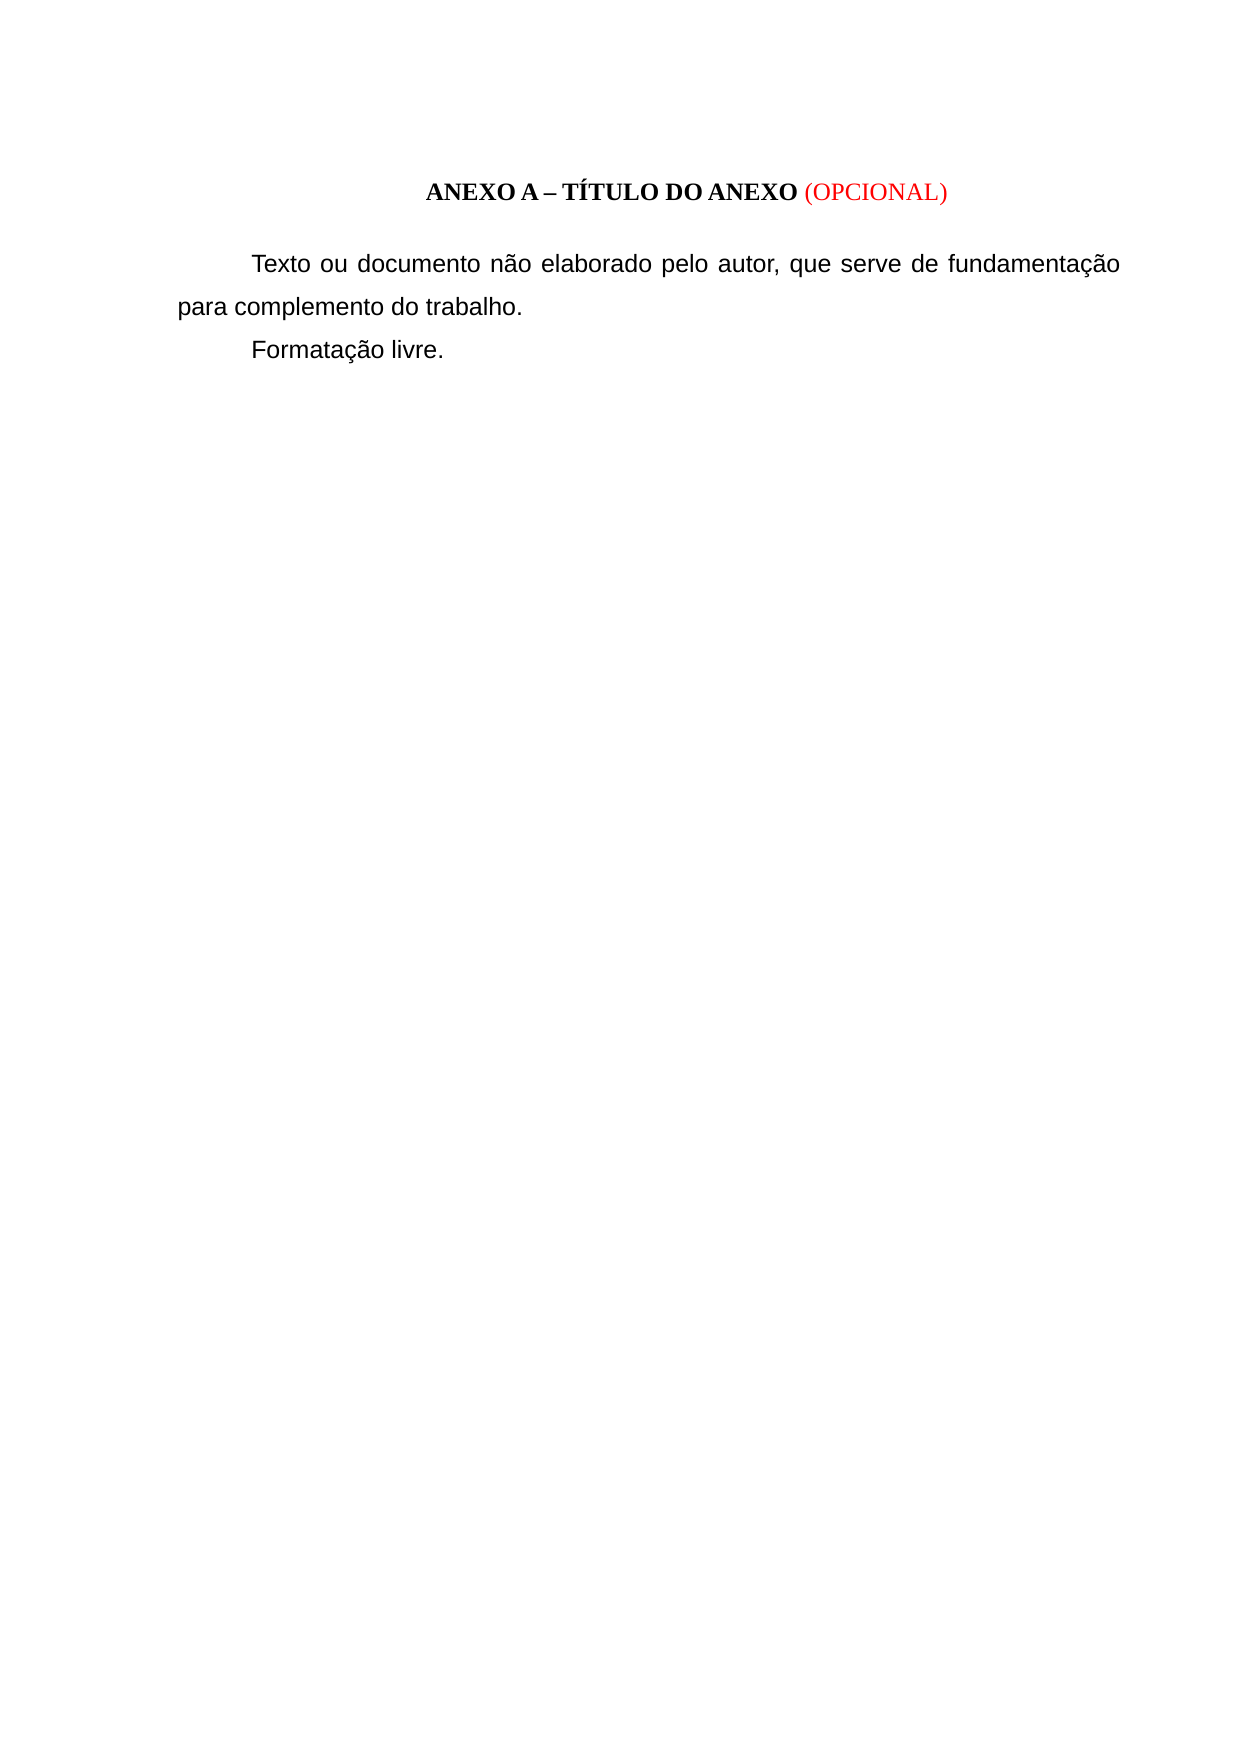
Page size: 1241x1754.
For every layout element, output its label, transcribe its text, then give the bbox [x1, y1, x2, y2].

list ANEXO A – TÍTULO DO ANEXO (opcional) [177, 177, 1122, 206]
text Formatação livre. [177, 335, 1122, 364]
text Texto ou documento não elaborado pelo autor, que serve de fundamentação para complemento do trabalho. [177, 249, 1122, 321]
